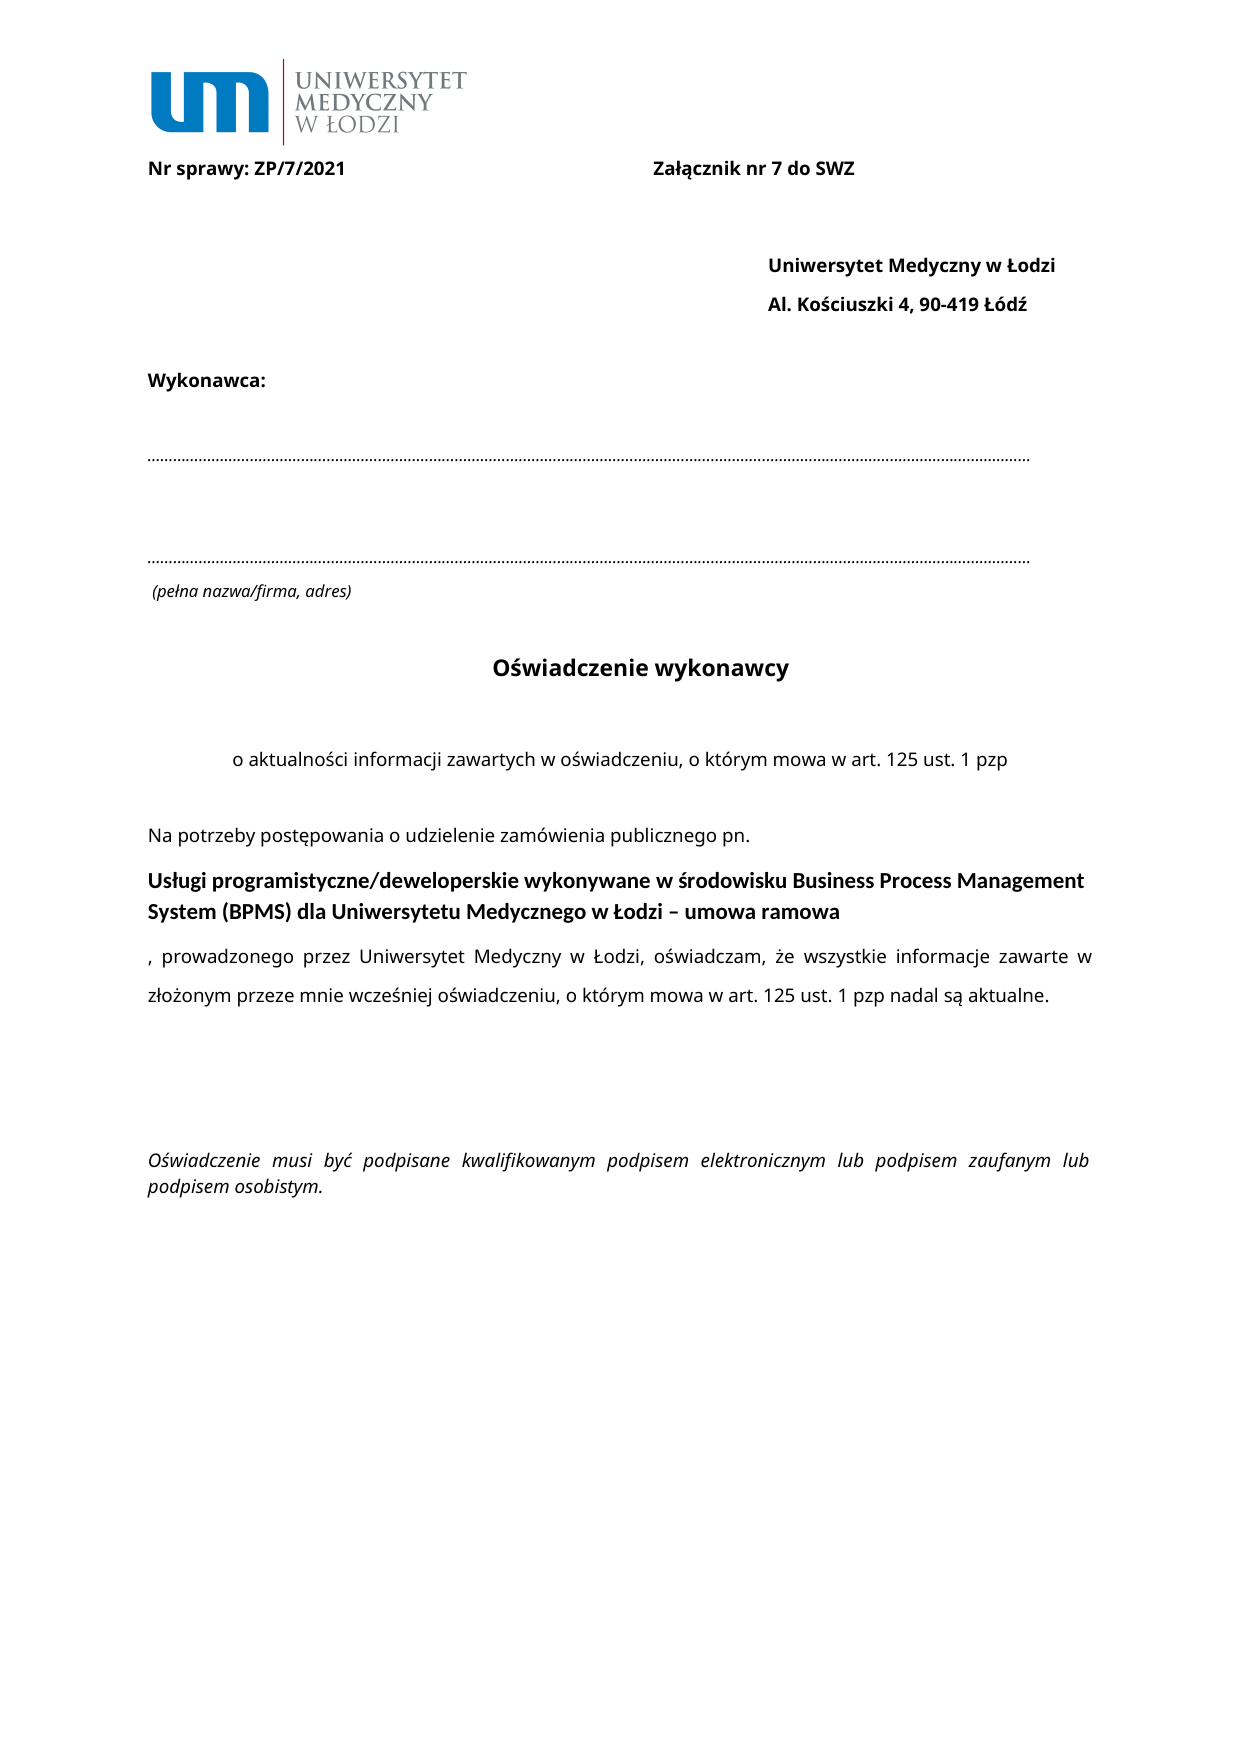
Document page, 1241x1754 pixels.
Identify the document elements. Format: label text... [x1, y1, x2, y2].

text , prowadzonego przez Uniwersytet Medyczny w Łodzi, oświadczam, że wszystkie informacje zawarte w złożonym przeze mnie wcześniej oświadczeniu, o którym mowa w art. 125 ust. 1 pzp nadal są aktualne. [148, 944, 1093, 1007]
text Wykonawca: [148, 367, 1093, 393]
text Oświadczenie musi być podpisane kwalifikowanym podpisem elektronicznym lub podpisem zaufanym lub podpisem osobistym. [148, 1148, 1093, 1199]
text o aktualności informacji zawartych w oświadczeniu, o którym mowa w art. 125 ust. 1 pzp [148, 746, 1093, 772]
picture [147, 44, 473, 156]
text Oświadczenie wykonawcy [148, 652, 1093, 683]
text (pełna nazwa/firma, adres) [148, 580, 1093, 603]
text ……………………………………………………………………………………………………………………………………………………………………………………… [148, 546, 1093, 569]
text Na potrzeby postępowania o udzielenie zamówienia publicznego pn. [148, 822, 1093, 848]
text Usługi programistyczne/deweloperskie wykonywane w środowisku Business Process Management System (BPMS) dla Uniwersytetu Medycznego w Łodzi – umowa ramowa [148, 867, 1093, 925]
text Nr sprawy: ZP/7/2021 Załącznik nr 7 do SWZ [148, 155, 1093, 181]
text Uniwersytet Medyczny w Łodzi [148, 253, 1093, 278]
text Al. Kościuszki 4, 90-419 Łódź [148, 291, 1093, 316]
text ……………………………………………………………………………………………………………………………………………………………………………………… [148, 444, 1093, 466]
